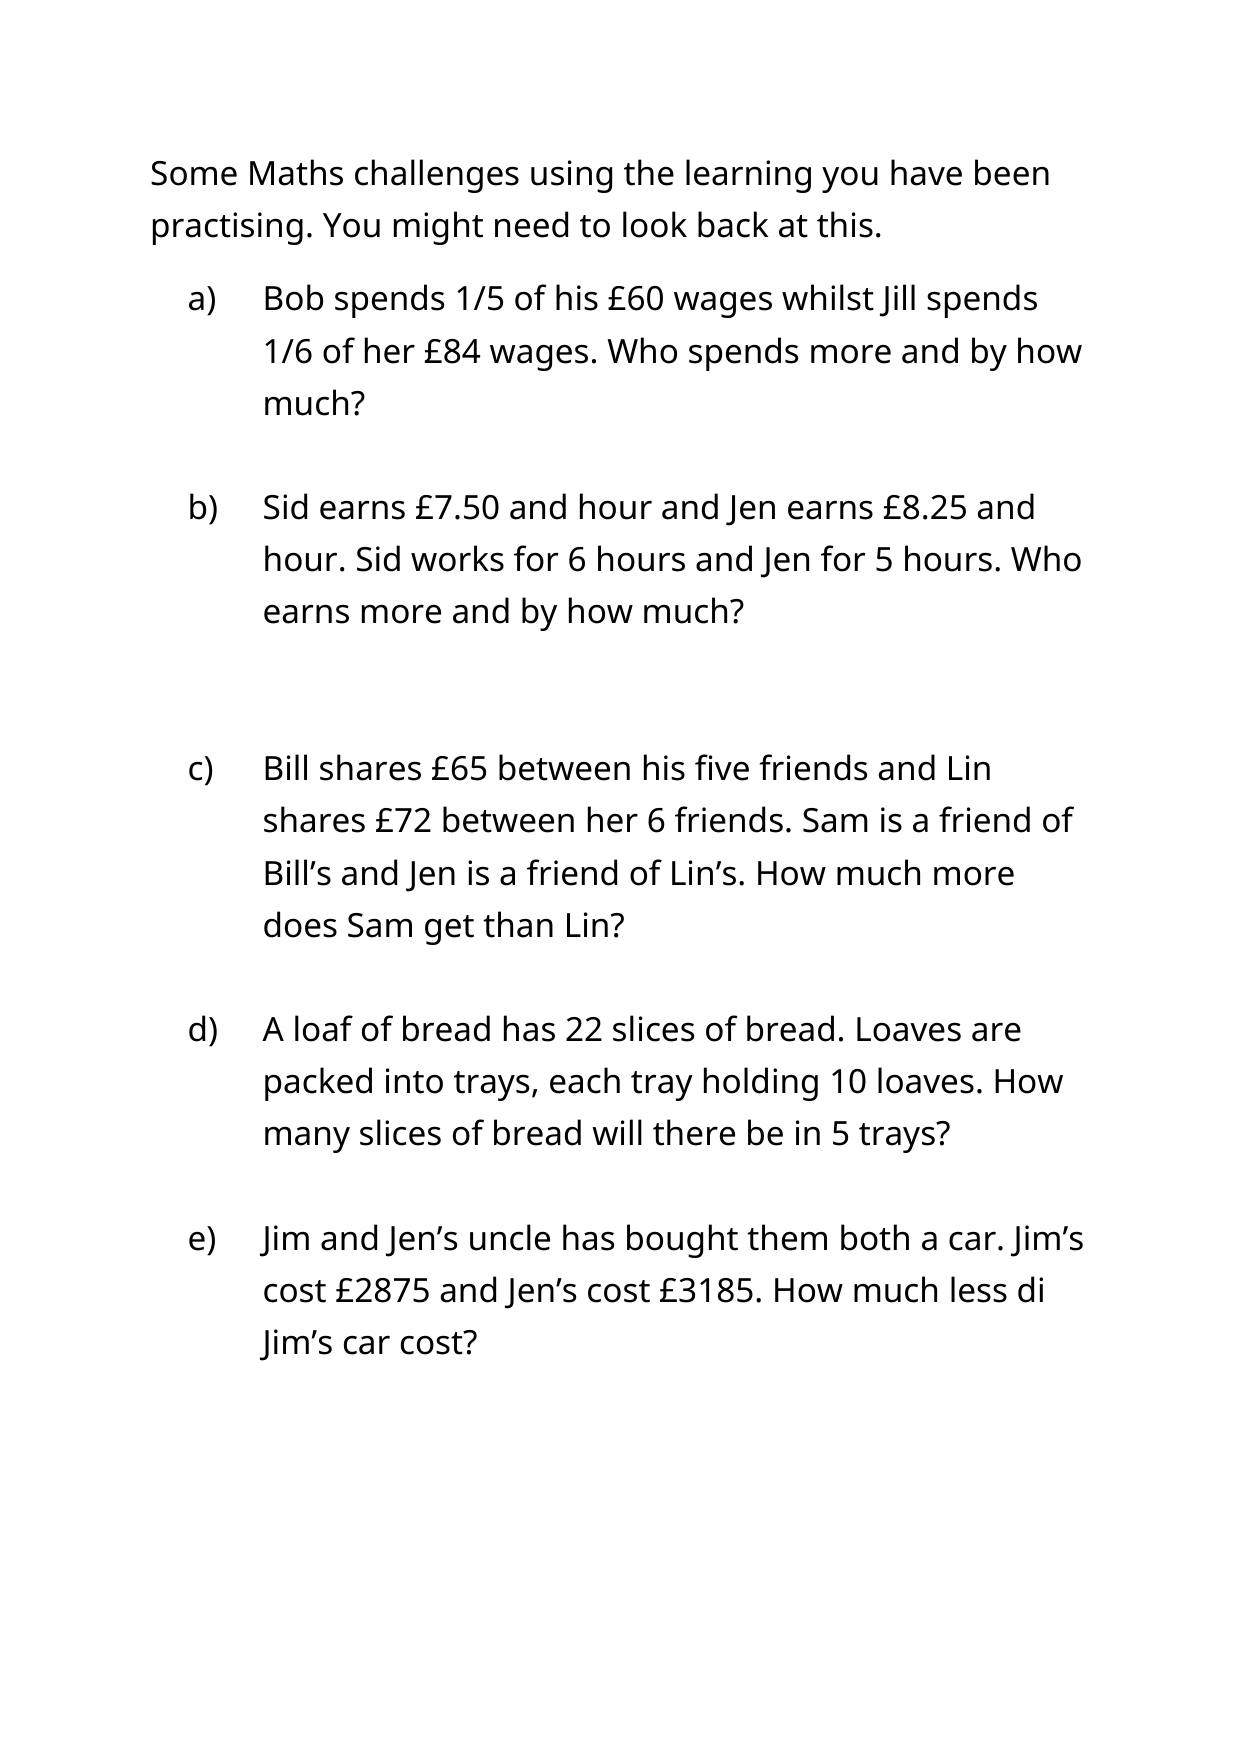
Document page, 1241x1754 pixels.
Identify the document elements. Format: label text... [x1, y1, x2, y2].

list Bill shares £65 between his five friends and Lin shares £72 between her 6 friends. Sam is a friend of Bill’s and Jen is a friend of Lin’s. How much more does Sam get than Lin? [187, 745, 1090, 947]
list Sid earns £7.50 and hour and Jen earns £8.25 and hour. Sid works for 6 hours and Jen for 5 hours. Who earns more and by how much? [187, 484, 1090, 634]
list Bob spends 1/5 of his £60 wages whilst Jill spends 1/6 of her £84 wages. Who spends more and by how much? [187, 275, 1090, 425]
list Jim and Jen’s uncle has bought them both a car. Jim’s cost £2875 and Jen’s cost £3185. How much less di Jim’s car cost? [187, 1214, 1090, 1364]
list A loaf of bread has 22 slices of bread. Loaves are packed into trays, each tray holding 10 loaves. How many slices of bread will there be in 5 trays? [187, 1006, 1090, 1156]
text Some Maths challenges using the learning you have been practising. You might need to look back at this. [150, 150, 1090, 248]
